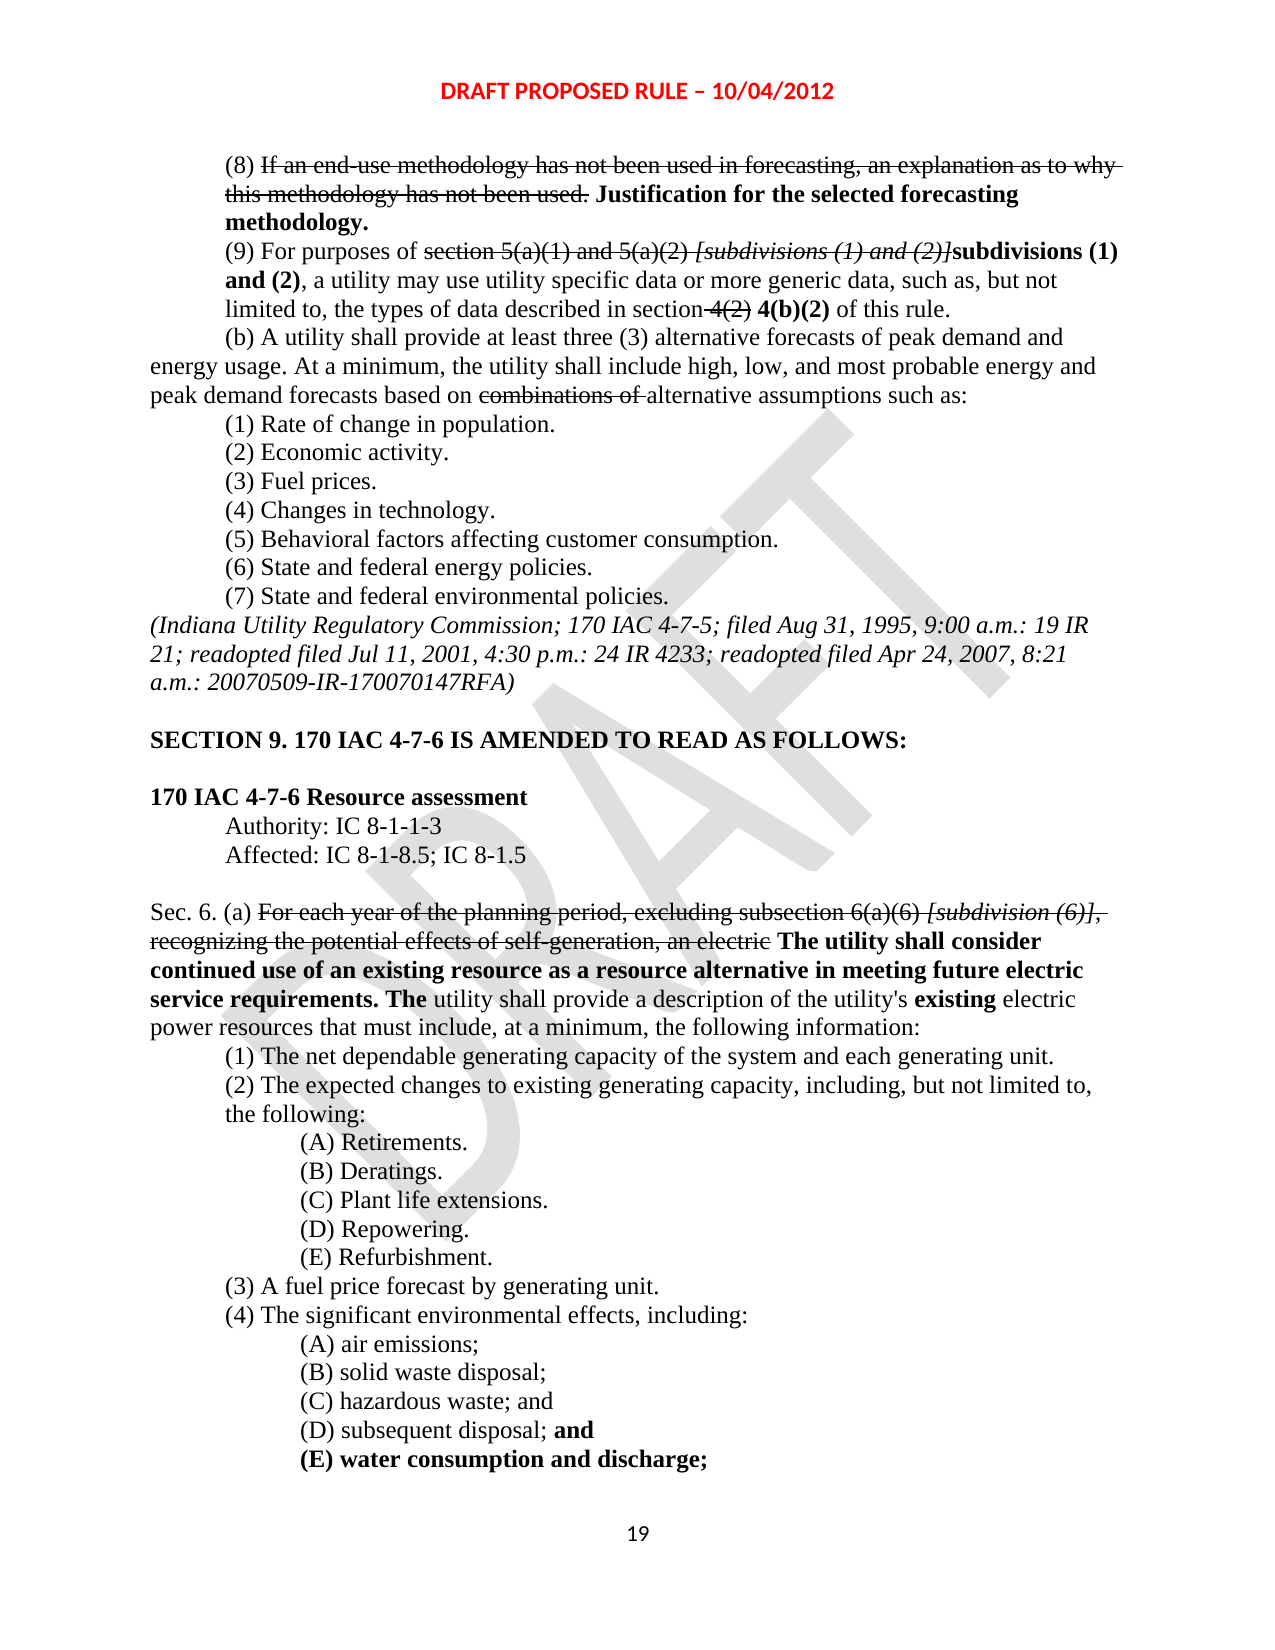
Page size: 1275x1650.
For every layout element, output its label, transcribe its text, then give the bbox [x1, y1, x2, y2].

text (D) Repowering. [300, 1214, 1125, 1242]
text (D) subsequent disposal; and [300, 1415, 1125, 1444]
text (5) Behavioral factors affecting customer consumption. [225, 524, 1125, 552]
text (E) Refurbishment. [300, 1242, 1125, 1271]
text (4) The significant environmental effects, including: [225, 1300, 1125, 1329]
text (1) Rate of change in population. [225, 409, 1125, 437]
text (4) Changes in technology. [225, 495, 1125, 524]
text Sec. 6. (a) For each year of the planning period, excluding subsection 6(a)(6) [subdivision (6)], recognizing the potential effects of self-generation, an electric The utility shall consider continued use of an existing resource as a resource alternative in meeting future electric service requirements. The utility shall provide a description of the utility's existing electric power resources that must include, at a minimum, the following information: [150, 897, 1125, 1041]
text (2) Economic activity. [225, 437, 1125, 466]
text (B) Deratings. [300, 1156, 1125, 1185]
text (2) The expected changes to existing generating capacity, including, but not limited to, the following: [225, 1070, 1125, 1127]
text (9) For purposes of section 5(a)(1) and 5(a)(2) [subdivisions (1) and (2)]subdivisions (1) and (2), a utility may use utility specific data or more generic data, such as, but not limited to, the types of data described in section 4(2) 4(b)(2) of this rule. [225, 236, 1125, 322]
text (7) State and federal environmental policies. [225, 581, 1125, 610]
text (Indiana Utility Regulatory Commission; 170 IAC 4-7-5; filed Aug 31, 1995, 9:00 a.m.: 19 IR 21; readopted filed Jul 11, 2001, 4:30 p.m.: 24 IR 4233; readopted filed Apr 24, 2007, 8:21 a.m.: 20070509-IR-170070147RFA) [150, 610, 1125, 696]
text (3) Fuel prices. [225, 466, 1125, 495]
text (1) The net dependable generating capacity of the system and each generating unit. [225, 1041, 1125, 1070]
text (B) solid waste disposal; [300, 1357, 1125, 1386]
text 170 IAC 4-7-6 Resource assessment [150, 782, 1125, 811]
subtitle SECTION 9. 170 IAC 4-7-6 IS AMENDED TO READ AS FOLLOWS: [150, 725, 1125, 754]
text (6) State and federal energy policies. [225, 552, 1125, 581]
text (C) hazardous waste; and [300, 1386, 1125, 1415]
text (A) Retirements. [300, 1127, 1125, 1156]
text (8) If an end-use methodology has not been used in forecasting, an explanation as to why this methodology has not been used. Justification for the selected forecasting methodology. [225, 150, 1125, 236]
text (b) A utility shall provide at least three (3) alternative forecasts of peak demand and energy usage. At a minimum, the utility shall include high, low, and most probable energy and peak demand forecasts based on combinations of alternative assumptions such as: [150, 322, 1125, 409]
text Authority: IC 8-1-1-3 [150, 811, 1125, 840]
text (3) A fuel price forecast by generating unit. [225, 1271, 1125, 1300]
text (A) air emissions; [300, 1329, 1125, 1357]
text Affected: IC 8-1-8.5; IC 8-1.5 [150, 840, 1125, 869]
text (E) water consumption and discharge; [300, 1444, 1125, 1472]
text (C) Plant life extensions. [300, 1185, 1125, 1214]
